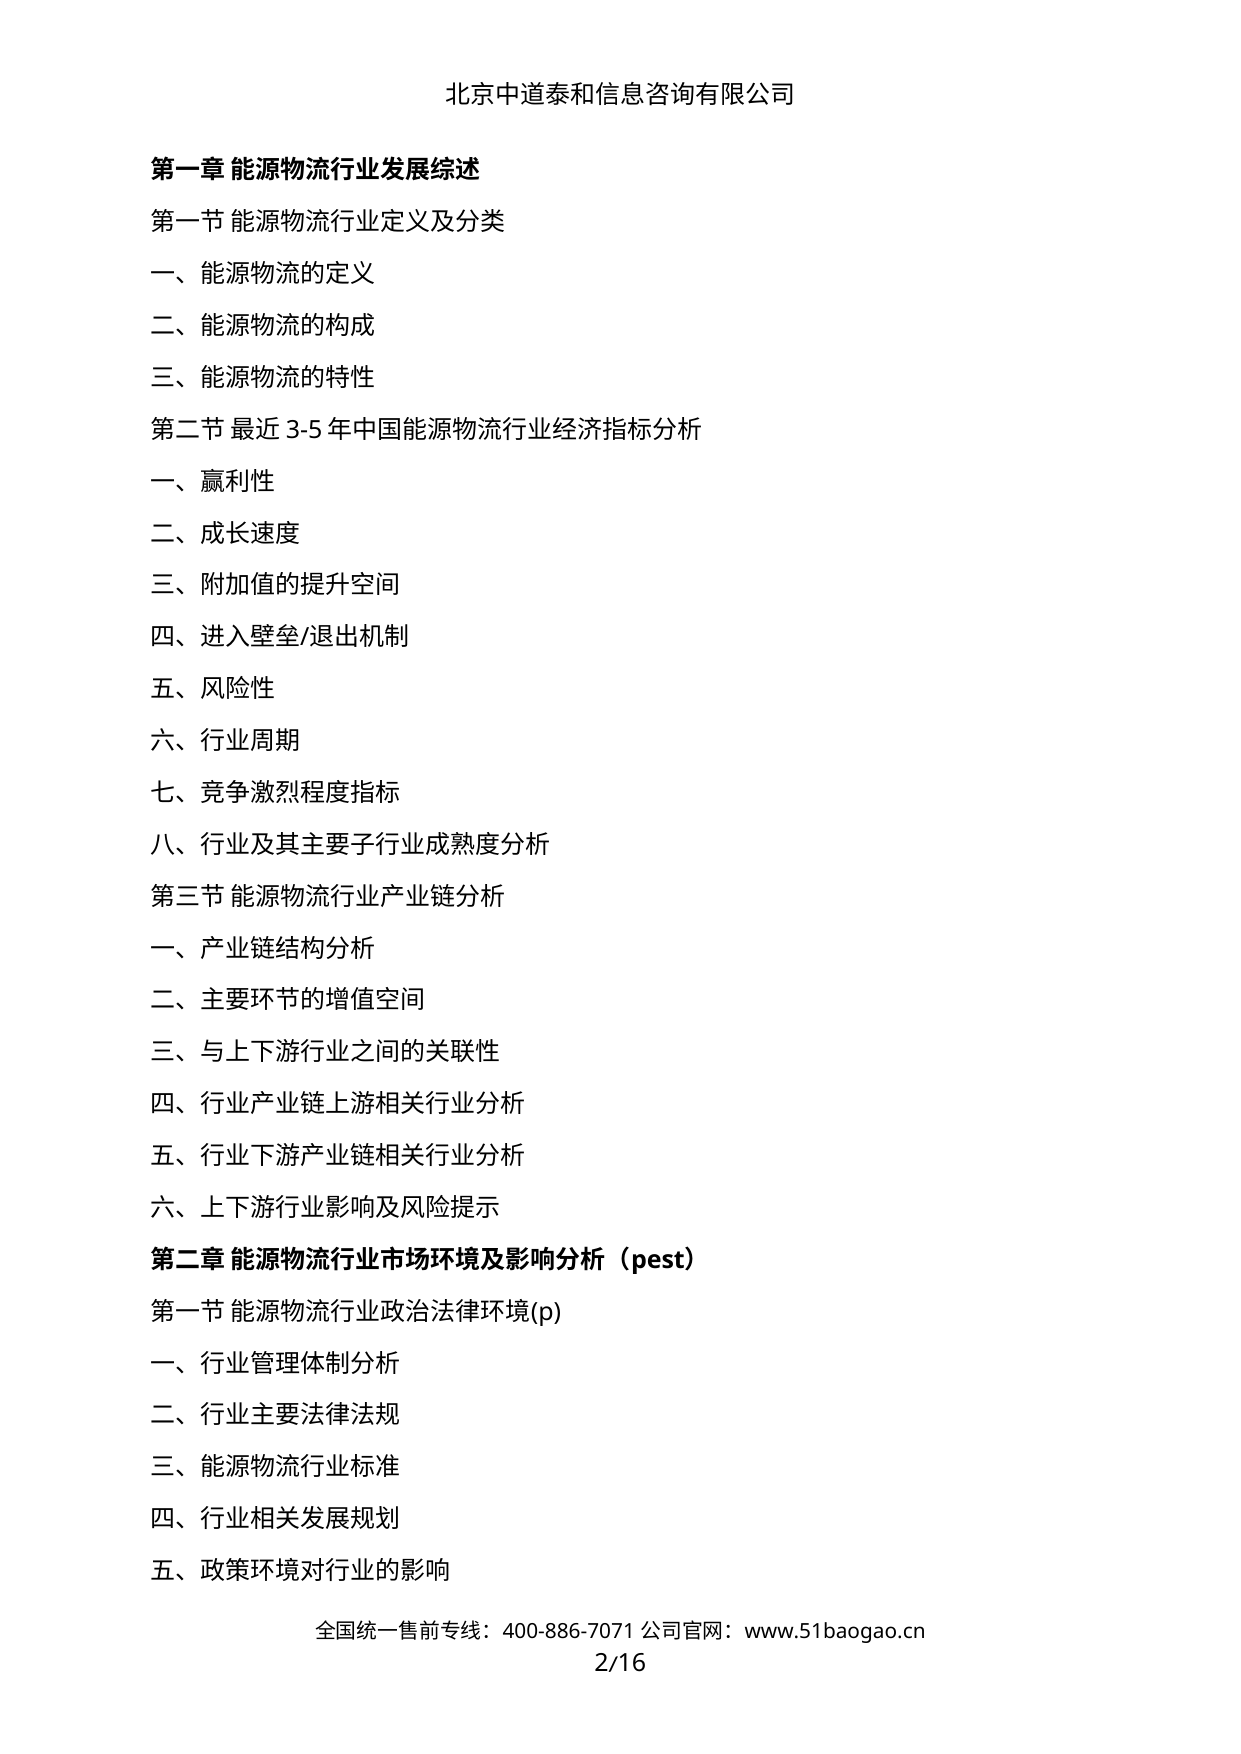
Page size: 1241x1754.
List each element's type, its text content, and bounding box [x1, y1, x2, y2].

text 七、竞争激烈程度指标 [150, 772, 1090, 809]
text 一、行业管理体制分析 [150, 1343, 1090, 1379]
text 六、上下游行业影响及风险提示 [150, 1187, 1090, 1224]
text 第二节 最近3-5年中国能源物流行业经济指标分析 [150, 409, 1090, 446]
text 三、能源物流的特性 [150, 357, 1090, 394]
text 二、主要环节的增值空间 [150, 980, 1090, 1016]
text 四、行业相关发展规划 [150, 1499, 1090, 1535]
text 四、行业产业链上游相关行业分析 [150, 1084, 1090, 1120]
text 五、风险性 [150, 669, 1090, 705]
text 一、产业链结构分析 [150, 928, 1090, 964]
text 五、政策环境对行业的影响 [150, 1551, 1090, 1587]
text 一、能源物流的定义 [150, 254, 1090, 290]
text 一、赢利性 [150, 461, 1090, 497]
text 第三节 能源物流行业产业链分析 [150, 876, 1090, 912]
text 八、行业及其主要子行业成熟度分析 [150, 824, 1090, 861]
text 三、能源物流行业标准 [150, 1447, 1090, 1483]
text 三、与上下游行业之间的关联性 [150, 1032, 1090, 1068]
text 第一章 能源物流行业发展综述 [150, 150, 1090, 186]
text 二、行业主要法律法规 [150, 1395, 1090, 1431]
text 三、附加值的提升空间 [150, 565, 1090, 601]
text 第一节 能源物流行业定义及分类 [150, 202, 1090, 238]
text 二、能源物流的构成 [150, 306, 1090, 342]
text 六、行业周期 [150, 721, 1090, 757]
text 二、成长速度 [150, 513, 1090, 549]
text 第一节 能源物流行业政治法律环境(p) [150, 1291, 1090, 1327]
text 五、行业下游产业链相关行业分析 [150, 1136, 1090, 1172]
text 四、进入壁垒/退出机制 [150, 617, 1090, 653]
text 第二章 能源物流行业市场环境及影响分析（pest） [150, 1239, 1090, 1276]
